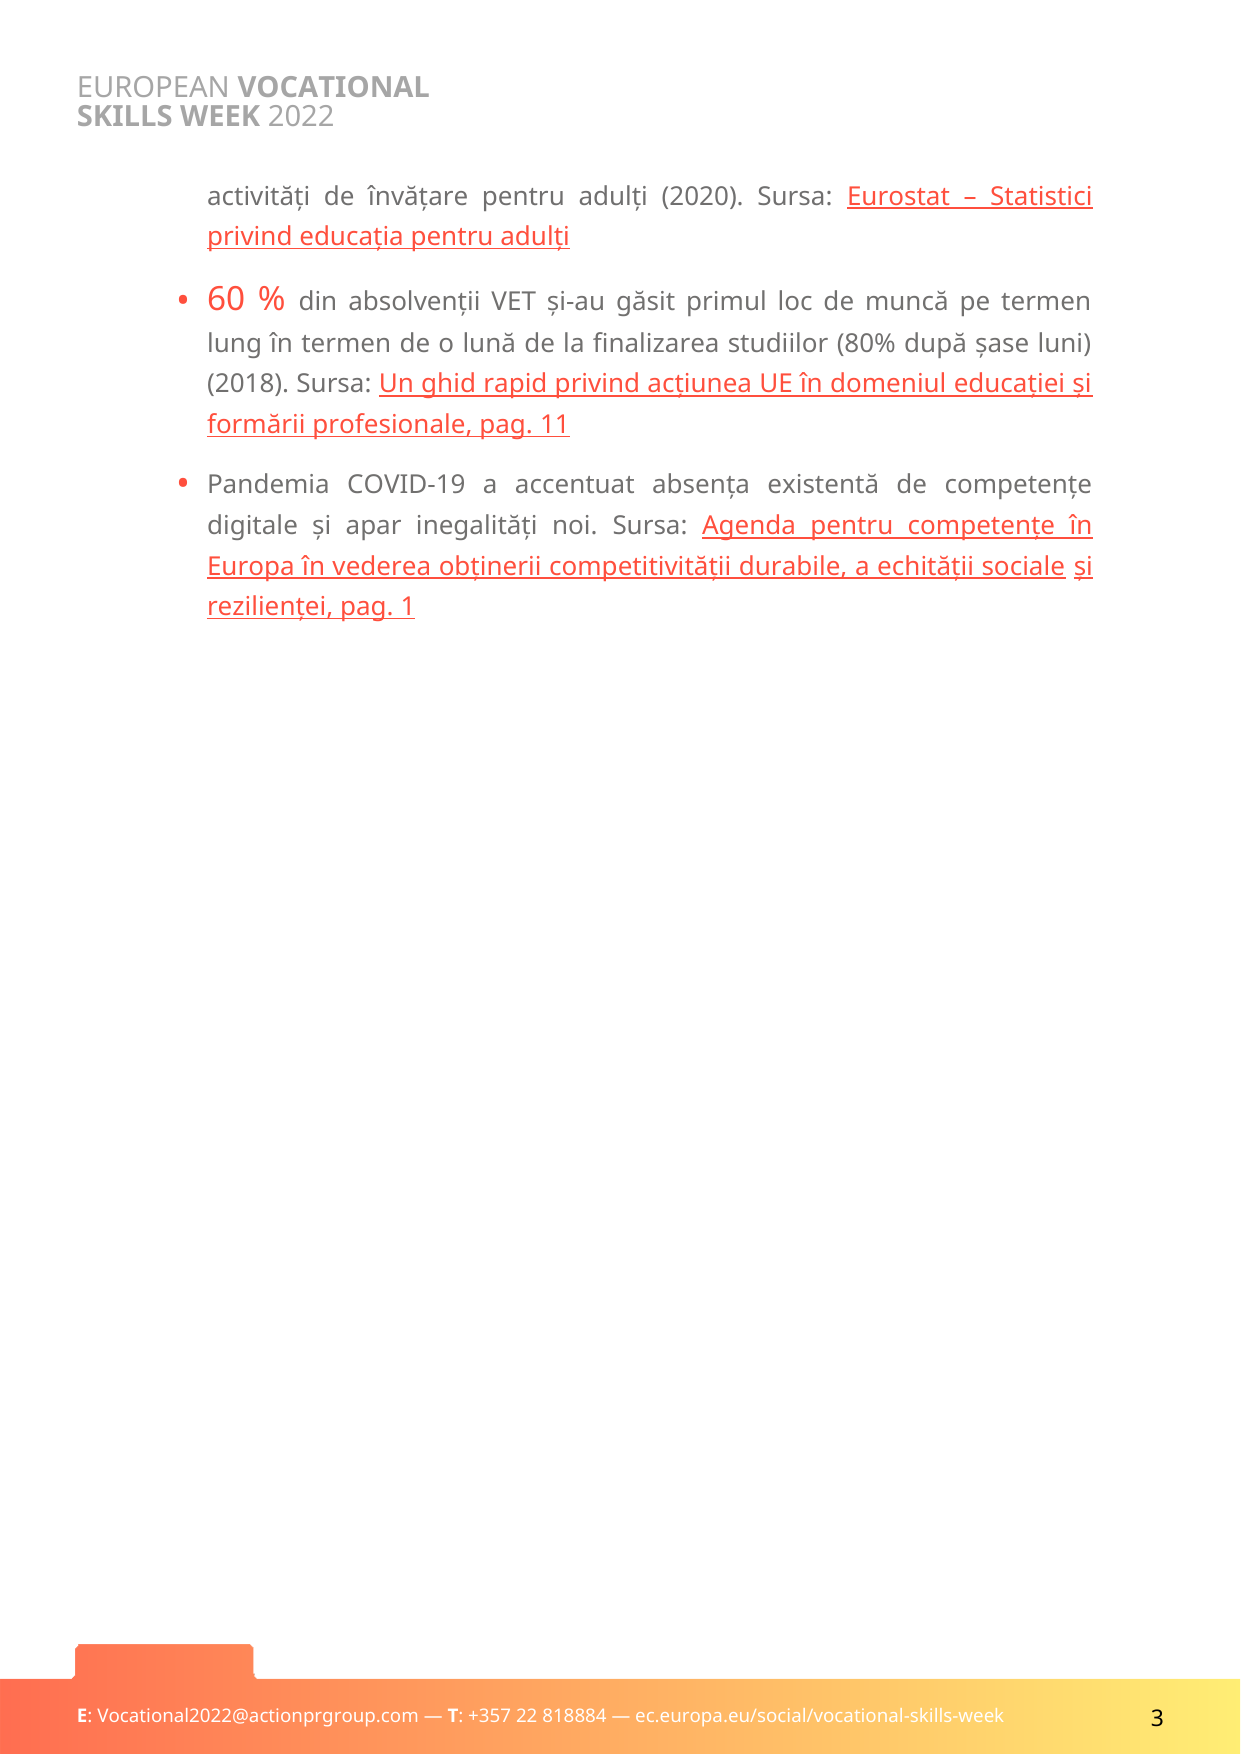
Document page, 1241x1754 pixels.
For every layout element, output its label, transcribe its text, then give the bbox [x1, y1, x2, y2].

list Pandemia COVID-19 a accentuat absența existentă de competențe digitale și apar inegalități noi. Sursa: Agenda pentru competențe în Europa în vederea obținerii competitivității durabile, a echității sociale și rezilienței, pag. 1 [177, 462, 1092, 623]
picture [0, 1644, 1241, 1754]
list 60 % din absolvenții VET și-au găsit primul loc de muncă pe termen lung în termen de o lună de la finalizarea studiilor (80% după șase luni) (2018). Sursa: Un ghid rapid privind acțiunea UE în domeniul educației și formării profesionale, pag. 11 [177, 274, 1092, 441]
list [177, 177, 1092, 253]
